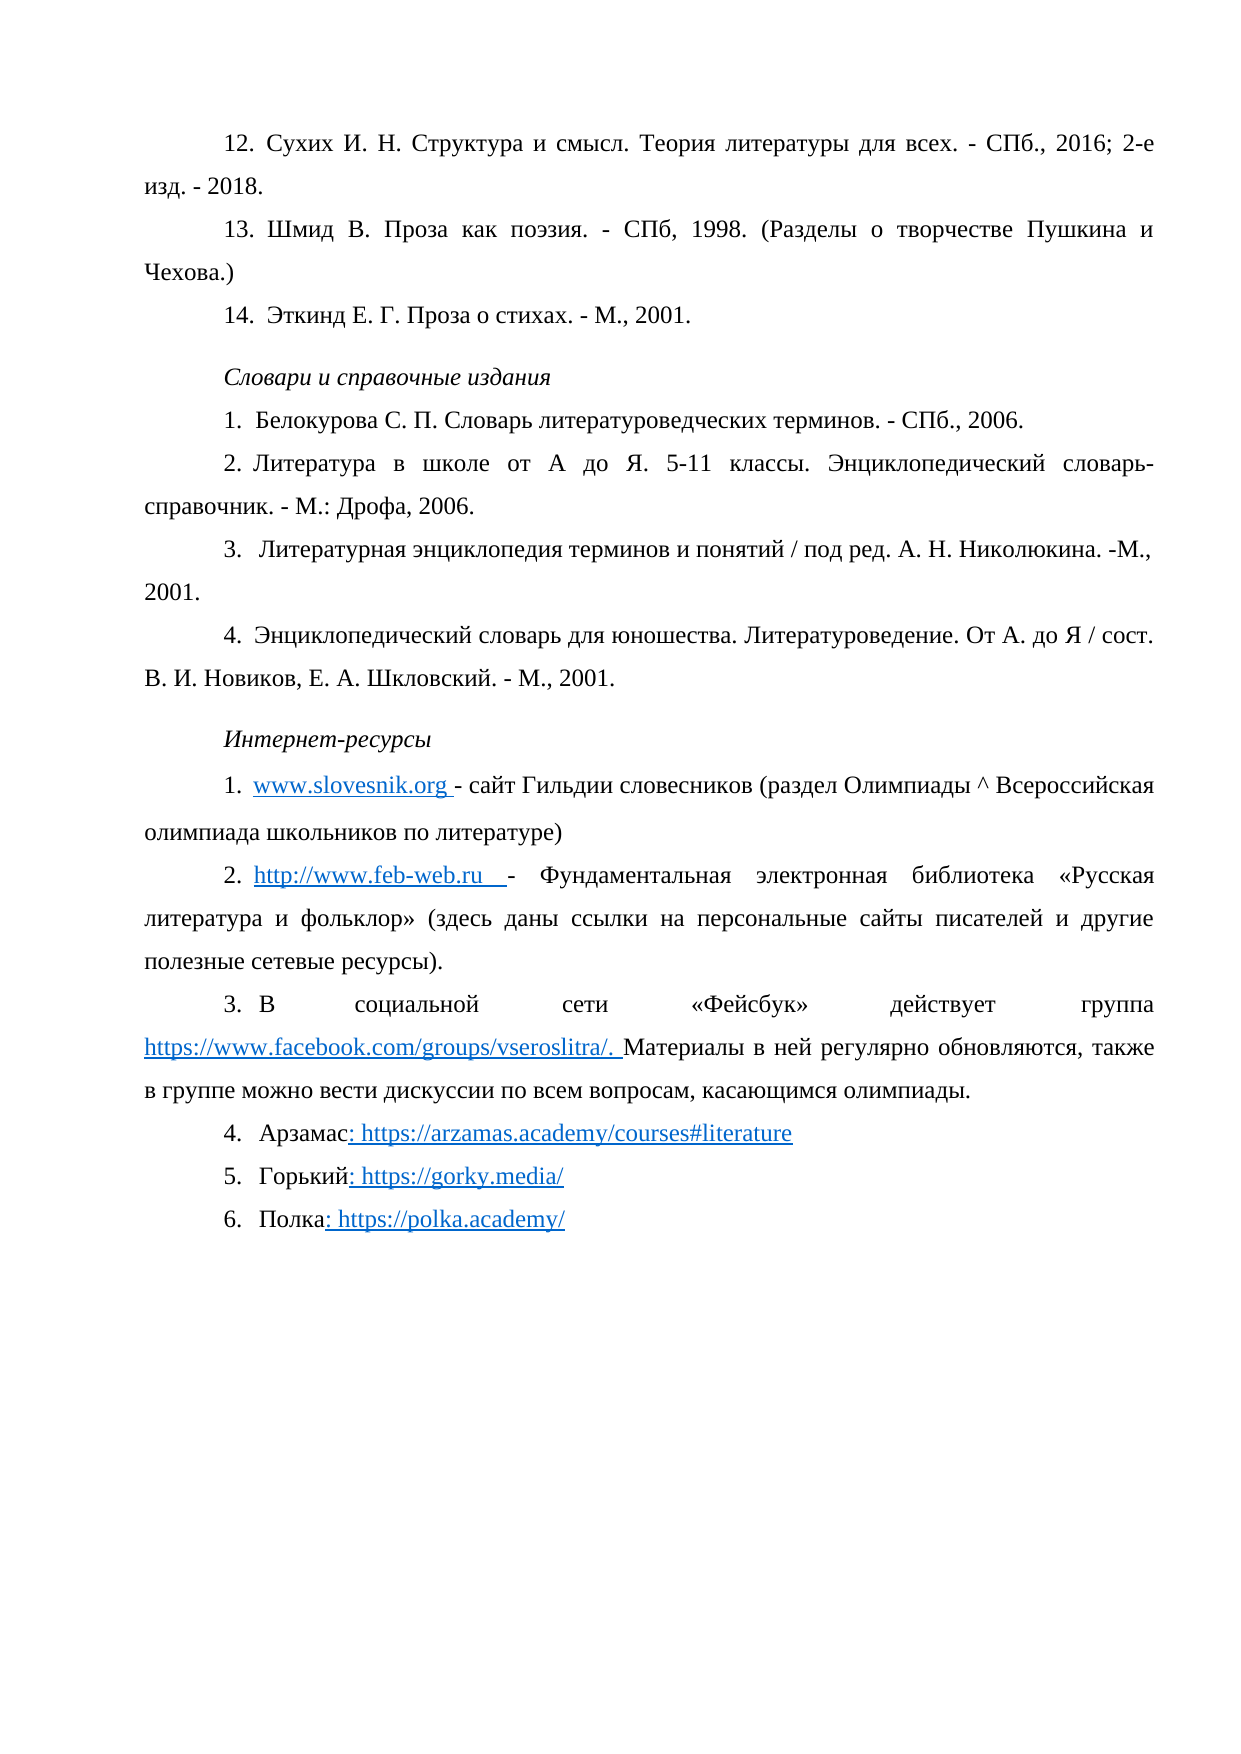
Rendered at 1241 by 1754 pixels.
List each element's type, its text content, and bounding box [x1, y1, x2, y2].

text https://www.facebook.com/groups/vseroslitra/. Материалы в ней регулярно обновляются, также в группе можно вести дискуссии по всем вопросам, касающимся олимпиады. [144, 1021, 1155, 1107]
list Литературная энциклопедия терминов и понятий / под ред. А. Н. Николюкина. -М., [144, 523, 1155, 566]
list Арзамас: https://arzamas.academy/courses#literature [144, 1107, 1155, 1150]
list Энциклопедический словарь для юношества. Литературоведение. От А. до Я / сост. В. И. Новиков, Е. А. Шкловский. - М., 2001. [144, 609, 1155, 695]
list В социальной сети «Фейсбук» действует группа [144, 978, 1155, 1021]
text Словари и справочные издания [144, 351, 1155, 394]
list Полка: https://polka.academy/ [144, 1193, 1155, 1236]
list www.slovesnik.org - сайт Гильдии словесников (раздел Олимпиады ^ Всероссийская олимпиада школьников по литературе) [144, 757, 1155, 849]
list Шмид В. Проза как поэзия. - СПб, 1998. (Разделы о творчестве Пушкина и Чехова.) [144, 203, 1155, 289]
list Горький: https://gorky.media/ [144, 1150, 1155, 1193]
text 2001. [144, 566, 1155, 609]
list Сухих И. Н. Структура и смысл. Теория литературы для всех. - СПб., 2016; 2-е изд. - 2018. [144, 117, 1155, 203]
list Литература в школе от А до Я. 5-11 классы. Энциклопедический словарь- справочник. - М.: Дрофа, 2006. [144, 437, 1155, 523]
list http://www.feb-web.ru - Фундаментальная электронная библиотека «Русская литература и фольклор» (здесь даны ссылки на персональные сайты писателей и другие полезные сетевые ресурсы). [144, 849, 1155, 978]
list Белокурова С. П. Словарь литературоведческих терминов. - СПб., 2006. [144, 394, 1155, 437]
text Интернет-ресурсы [144, 711, 1155, 757]
list Эткинд Е. Г. Проза о стихах. - М., 2001. [144, 289, 1155, 332]
